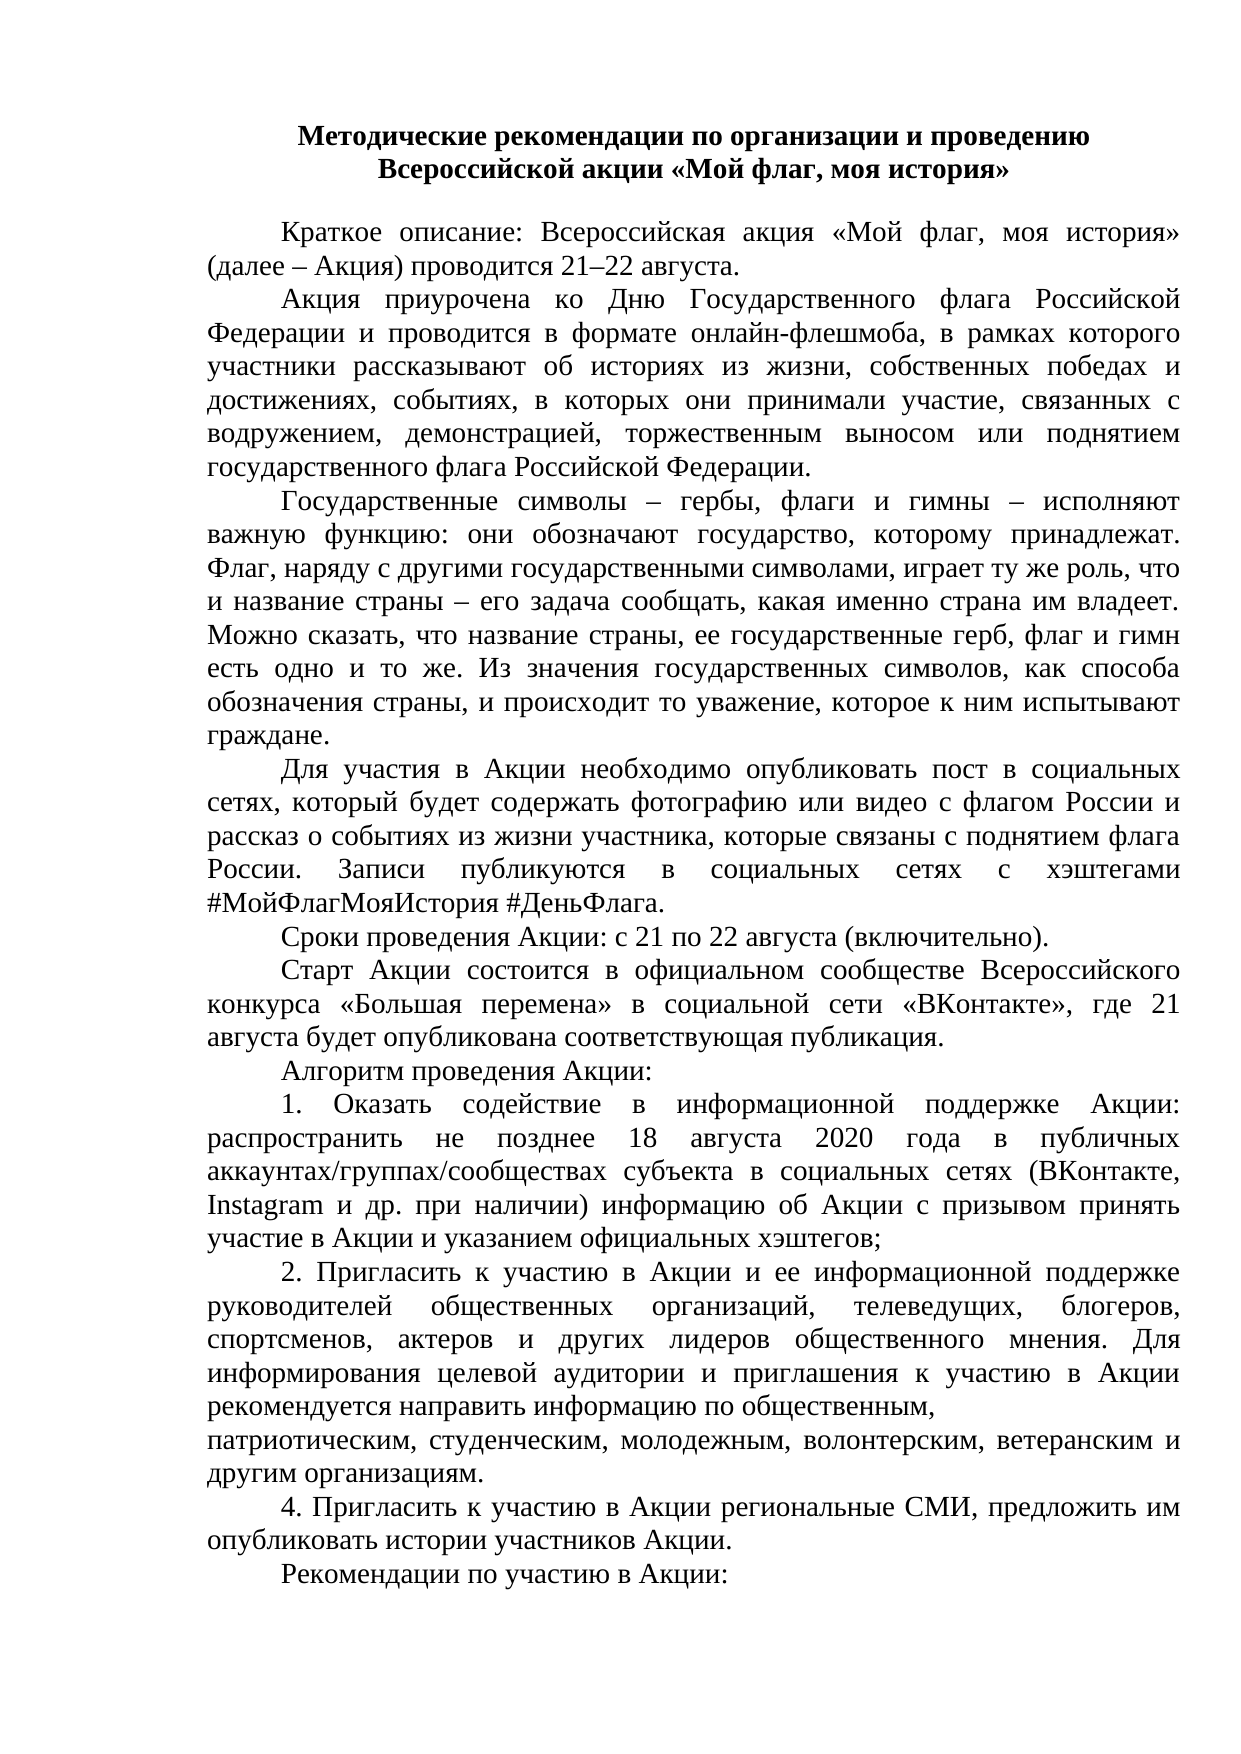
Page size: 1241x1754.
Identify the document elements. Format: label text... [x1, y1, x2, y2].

text Методические рекомендации по организации и проведению Всероссийской акции «Мой флаг, моя история» [207, 118, 1181, 185]
text Государственные символы – гербы, флаги и гимны – исполняют важную функцию: они обозначают государство, которому принадлежат. Флаг, наряду с другими государственными символами, играет ту же роль, что и название страны – его задача сообщать, какая именно страна им владеет. Можно сказать, что название страны, ее государственные герб, флаг и гимн есть одно и то же. Из значения государственных символов, как способа обозначения страны, и происходит то уважение, которое к ним испытывают граждане. [207, 483, 1181, 751]
text Рекомендации по участию в Акции: [207, 1556, 1181, 1589]
text Для участия в Акции необходимо опубликовать пост в социальных сетях, который будет содержать фотографию или видео с флагом России и рассказ о событиях из жизни участника, которые связаны с поднятием флага России. Записи публикуются в социальных сетях с хэштегами #МойФлагМояИстория #ДеньФлага. [207, 751, 1181, 919]
text патриотическим, студенческим, молодежным, волонтерским, ветеранским и другим организациям. [207, 1422, 1181, 1489]
text Сроки проведения Акции: с 21 по 22 августа (включительно). [207, 919, 1181, 952]
text 2. Пригласить к участию в Акции и ее информационной поддержке руководителей общественных организаций, телеведущих, блогеров, спортсменов, актеров и других лидеров общественного мнения. Для информирования целевой аудитории и приглашения к участию в Акции рекомендуется направить информацию по общественным, [207, 1254, 1181, 1422]
text Старт Акции состоится в официальном сообществе Всероссийского конкурса «Большая перемена» в социальной сети «ВКонтакте», где 21 августа будет опубликована соответствующая публикация. [207, 952, 1181, 1053]
text 1. Оказать содействие в информационной поддержке Акции: распространить не позднее 18 августа 2020 года в публичных аккаунтах/группах/сообществах субъекта в социальных сетях (ВКонтакте, Instagram и др. при наличии) информацию об Акции с призывом принять участие в Акции и указанием официальных хэштегов; [207, 1086, 1181, 1254]
text Алгоритм проведения Акции: [207, 1053, 1181, 1086]
text Краткое описание: Всероссийская акция «Мой флаг, моя история» (далее – Акция) проводится 21–22 августа. [207, 214, 1181, 281]
text Акция приурочена ко Дню Государственного флага Российской Федерации и проводится в формате онлайн-флешмоба, в рамках которого участники рассказывают об историях из жизни, собственных победах и достижениях, событиях, в которых они принимали участие, связанных с водружением, демонстрацией, торжественным выносом или поднятием государственного флага Российской Федерации. [207, 281, 1181, 483]
text 4. Пригласить к участию в Акции региональные СМИ, предложить им опубликовать истории участников Акции. [207, 1489, 1181, 1556]
